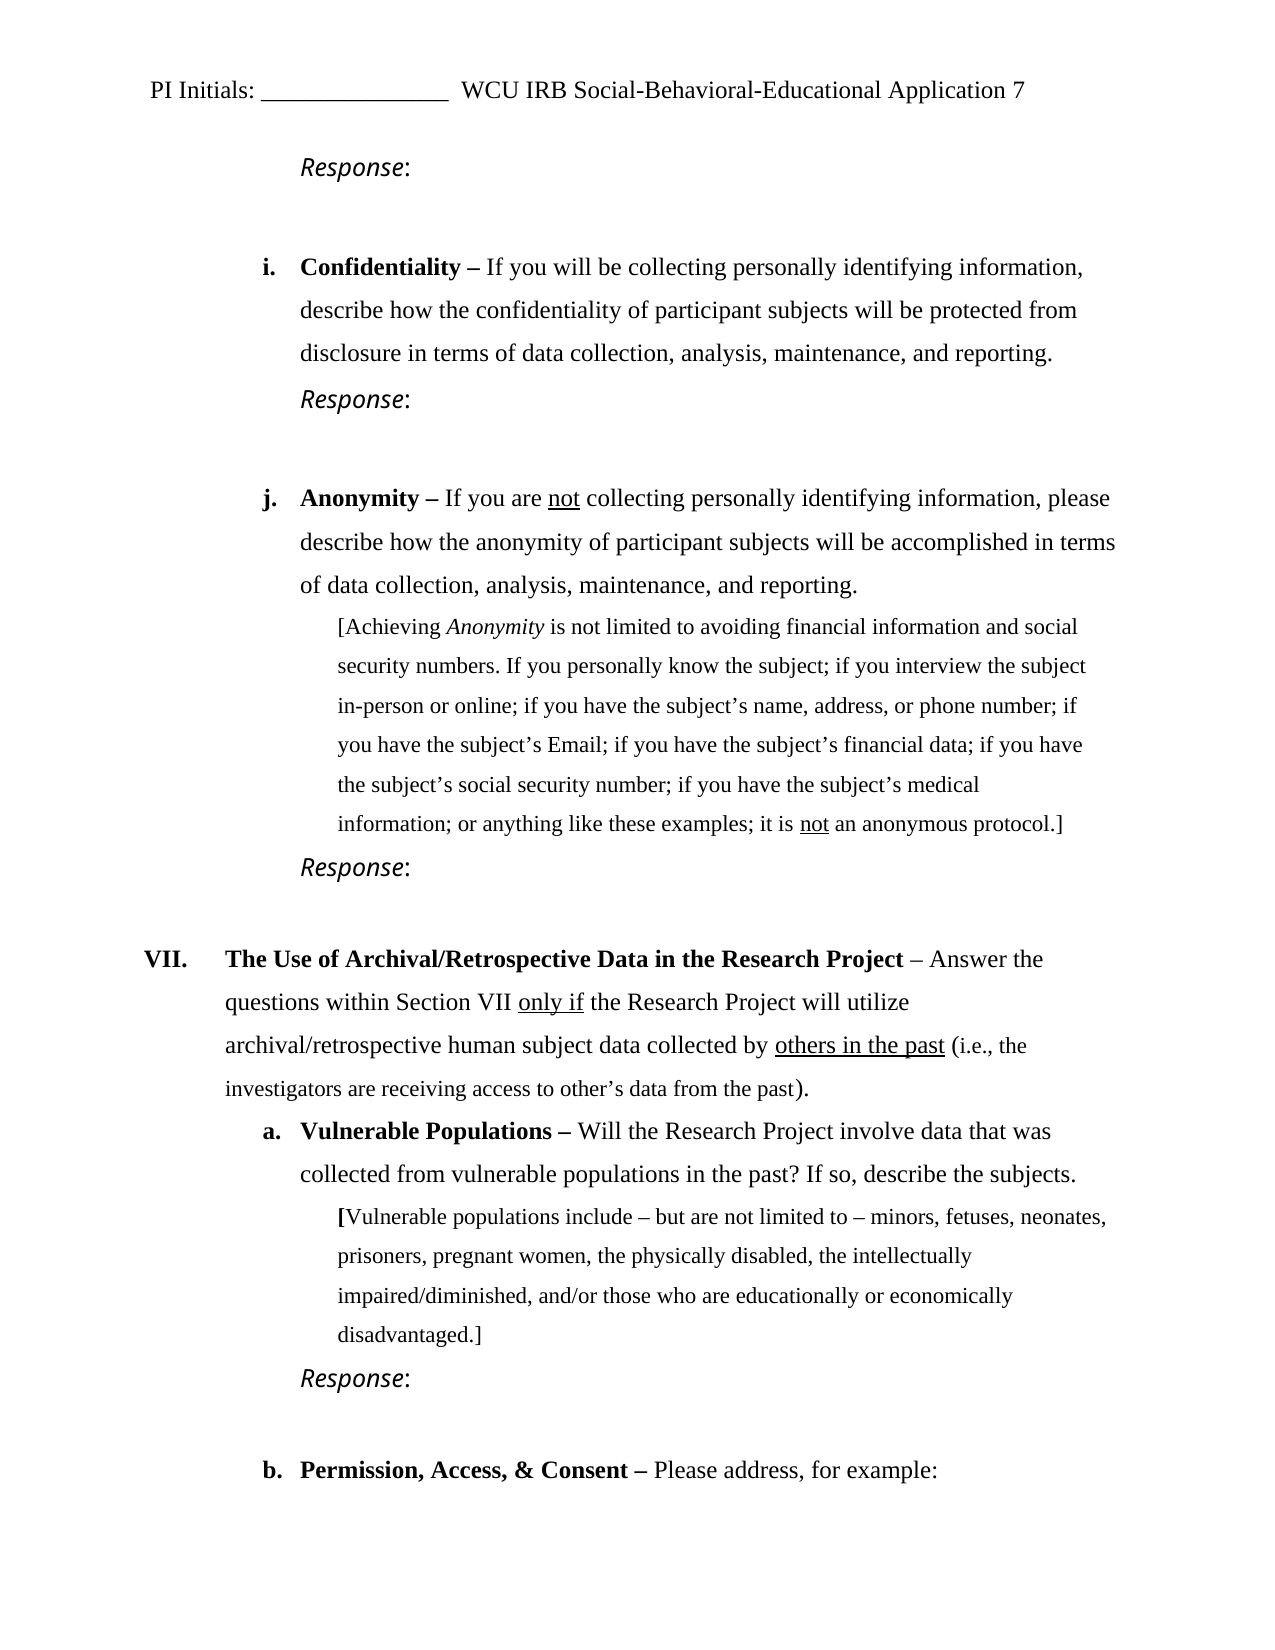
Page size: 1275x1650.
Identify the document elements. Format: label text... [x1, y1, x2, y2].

list Vulnerable Populations – Will the Research Project involve data that was collected from vulnerable populations in the past? If so, describe the subjects. [262, 1116, 1125, 1188]
list [Achieving Anonymity is not limited to avoiding financial information and social security numbers. If you personally know the subject; if you interview the subject in-person or online; if you have the subject’s name, address, or phone number; if you have the subject’s Email; if you have the subject’s financial data; if you have the subject’s social security number; if you have the subject’s medical information; or anything like these examples; it is not an anonymous protocol.] [337, 613, 1087, 837]
list Response: [300, 381, 1125, 416]
list Permission, Access, & Consent – Please address, for example: [262, 1455, 1125, 1483]
list Confidentiality – If you will be collecting personally identifying information, describe how the confidentiality of participant subjects will be protected from disclosure in terms of data collection, analysis, maintenance, and reporting. [262, 252, 1125, 367]
list Anonymity – If you are not collecting personally identifying information, please describe how the anonymity of participant subjects will be accomplished in terms of data collection, analysis, maintenance, and reporting. [262, 483, 1125, 598]
list The Use of Archival/Retrospective Data in the Research Project – Answer the questions within Section VII only if the Research Project will utilize archival/retrospective human subject data collected by others in the past (i.e., the investigators are receiving access to other’s data from the past). [187, 944, 1125, 1102]
list Response: [300, 850, 1125, 884]
list [Vulnerable populations include – but are not limited to – minors, fetuses, neonates, prisoners, pregnant women, the physically disabled, the intellectually impaired/diminished, and/or those who are educationally or economically disadvantaged.] [337, 1203, 1125, 1347]
list Response: [300, 150, 1125, 184]
list Response: [300, 1361, 1125, 1395]
